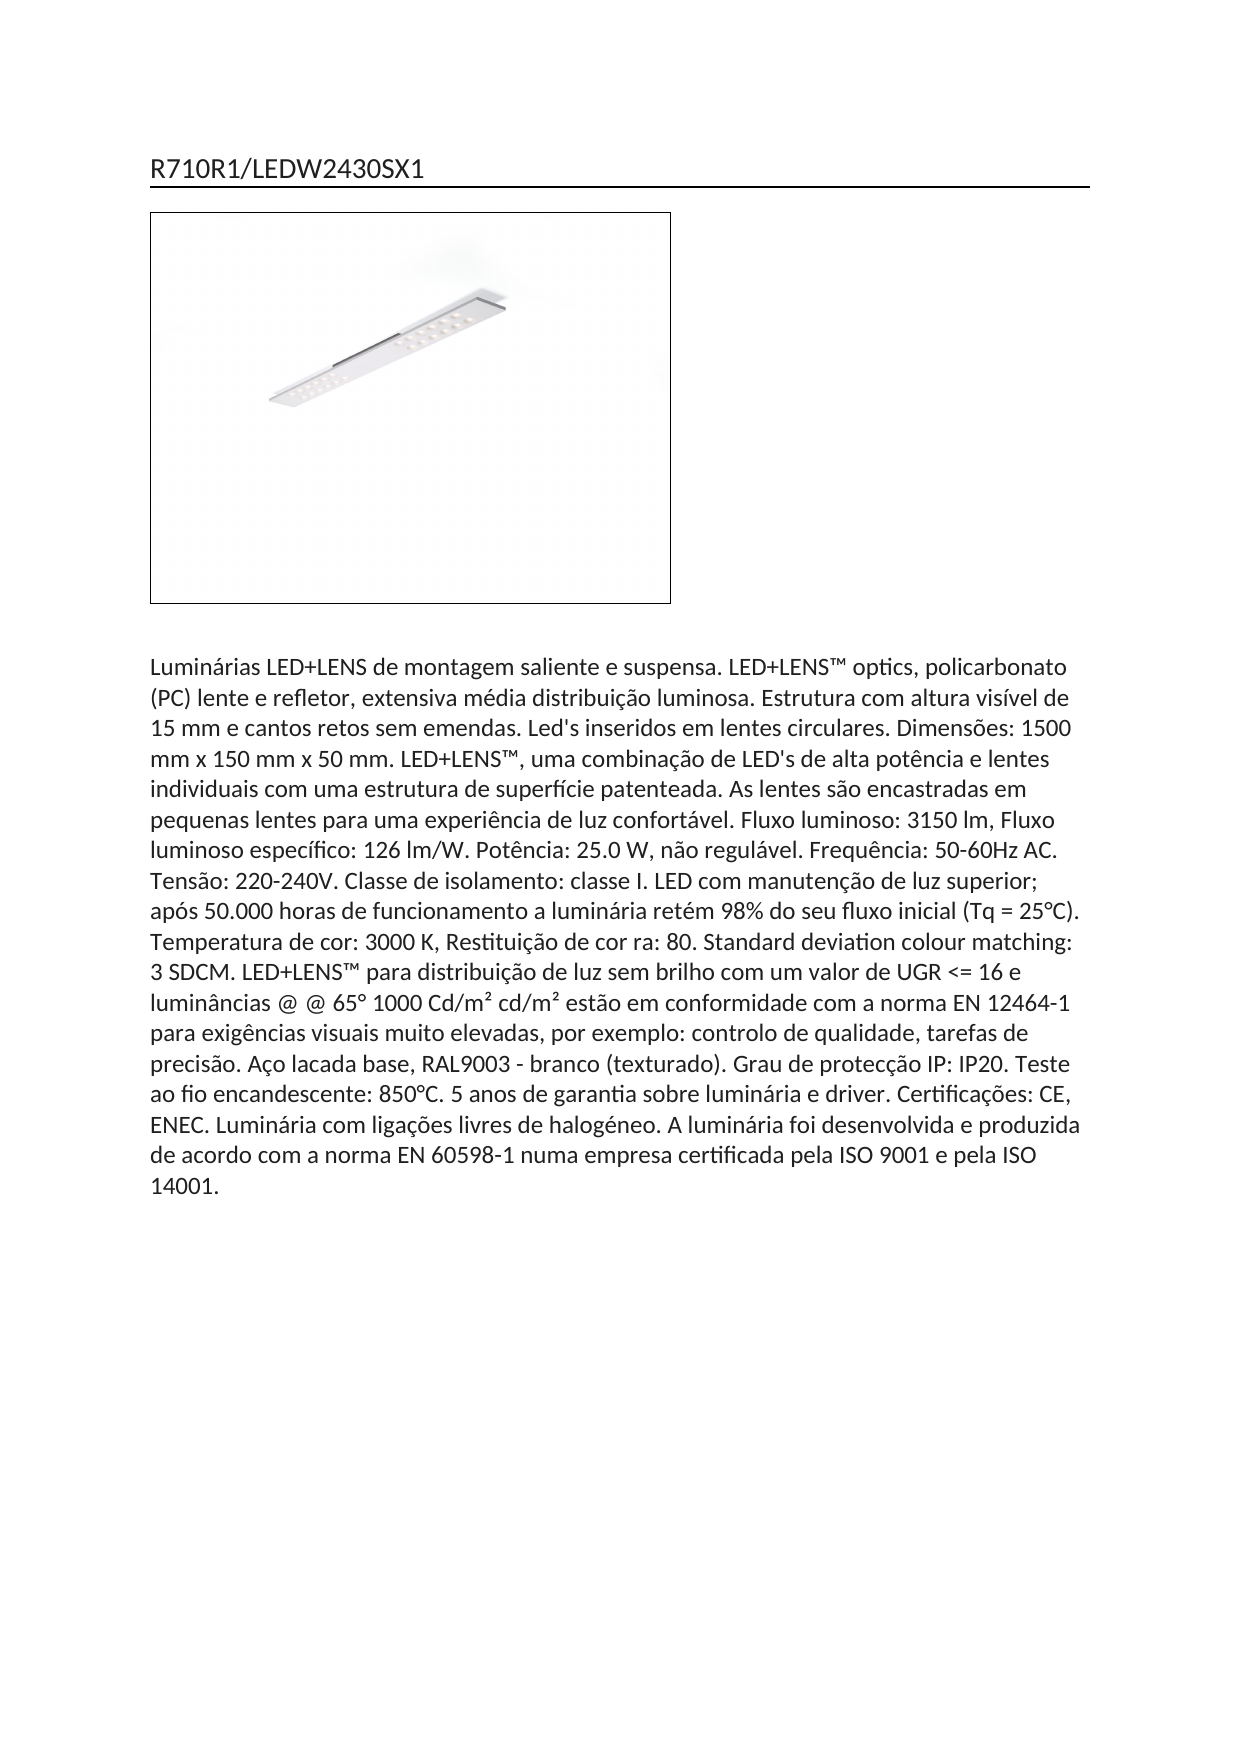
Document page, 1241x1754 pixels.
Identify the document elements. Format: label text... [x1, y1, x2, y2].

text R710R1/LEDW2430SX1 [150, 150, 1090, 186]
picture [151, 213, 670, 603]
text Luminárias LED+LENS de montagem saliente e suspensa. LED+LENS™ optics, policarbonato (PC) lente e refletor, extensiva média distribuição luminosa. Estrutura com altura visível de 15 mm e cantos retos sem emendas. Led's inseridos em lentes circulares. Dimensões: 1500 mm x 150 mm x 50 mm. LED+LENS™, uma combinação de LED's de alta potência e lentes individuais com uma estrutura de superfície patenteada. As lentes são encastradas em pequenas lentes para uma experiência de luz confortável. Fluxo luminoso: 3150 lm, Fluxo luminoso específico: 126 lm/W. Potência: 25.0 W, não regulável. Frequência: 50-60Hz AC. Tensão: 220-240V. Classe de isolamento: classe I. LED com manutenção de luz superior; após 50.000 horas de funcionamento a luminária retém 98% do seu fluxo inicial (Tq = 25°C). Temperatura de cor: 3000 K, Restituição de cor ra: 80. Standard deviation colour matching: 3 SDCM. LED+LENS™ para distribuição de luz sem brilho com um valor de UGR <= 16 e luminâncias @ @ 65° 1000 Cd/m² cd/m² estão em conformidade com a norma EN 12464-1 para exigências visuais muito elevadas, por exemplo: controlo de qualidade, tarefas de precisão. Aço lacada base, RAL9003 - branco (texturado). Grau de protecção IP: IP20. Teste ao fio encandescente: 850°C. 5 anos de garantia sobre luminária e driver. Certificações: CE, ENEC. Luminária com ligações livres de halogéneo. A luminária foi desenvolvida e produzida de acordo com a norma EN 60598-1 numa empresa certificada pela ISO 9001 e pela ISO 14001. [150, 651, 1090, 1201]
